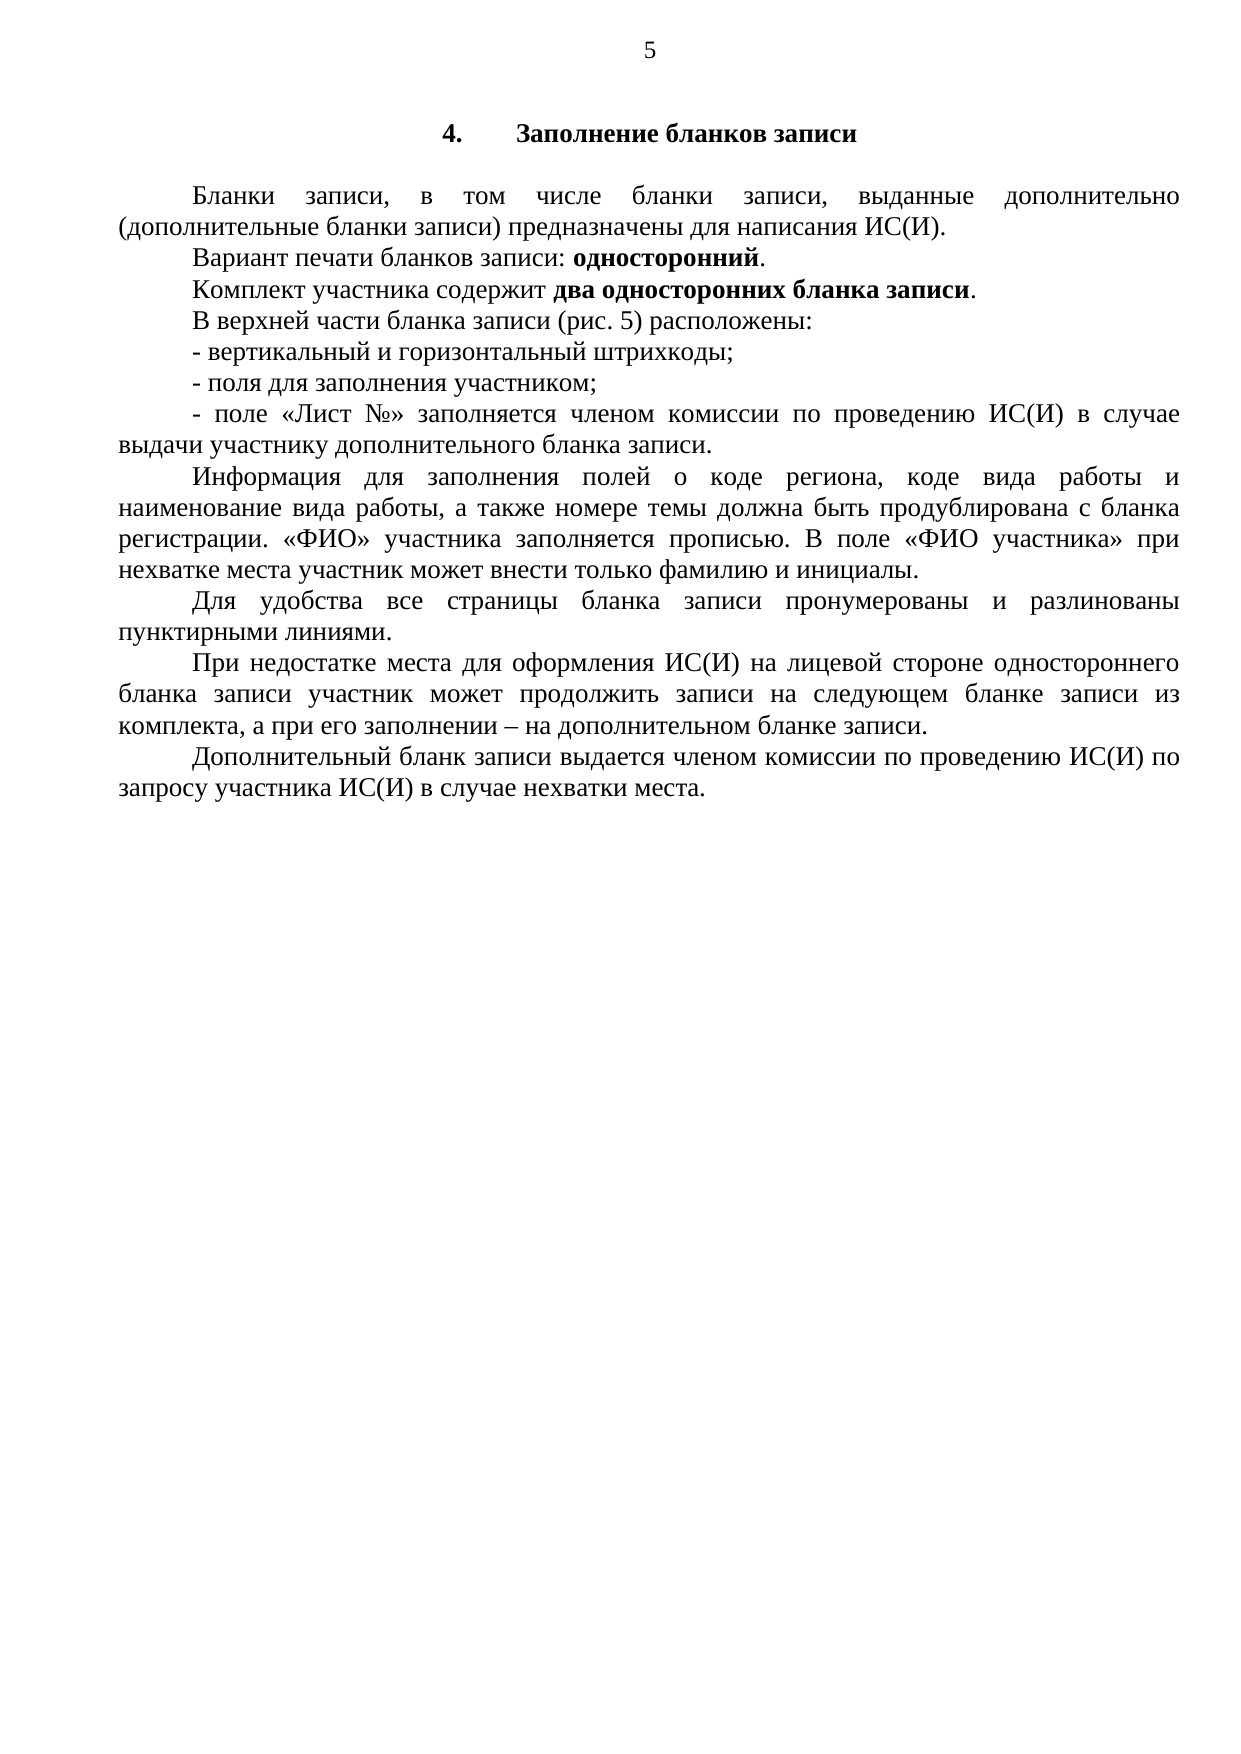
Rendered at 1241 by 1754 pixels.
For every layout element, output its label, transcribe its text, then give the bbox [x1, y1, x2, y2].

text В верхней части бланка записи (рис. 5) расположены: [118, 304, 1181, 335]
text - поля для заполнения участником; [118, 366, 1181, 397]
text Комплект участника содержит два односторонних бланка записи. [118, 273, 1181, 304]
text Информация для заполнения полей о коде региона, коде вида работы и наименование вида работы, а также номере темы должна быть продублирована с бланка регистрации. «ФИО» участника заполняется прописью. В поле «ФИО участника» при нехватке места участник может внести только фамилию и инициалы. [118, 459, 1181, 584]
text - вертикальный и горизонтальный штрихкоды; [118, 335, 1181, 366]
text Для удобства все страницы бланка записи пронумерованы и разлинованы пунктирными линиями. [118, 584, 1181, 646]
text Дополнительный бланк записи выдается членом комиссии по проведению ИС(И) по запросу участника ИС(И) в случае нехватки места. [118, 740, 1181, 802]
list Заполнение бланков записи [118, 117, 1181, 148]
text - поле «Лист №» заполняется членом комиссии по проведению ИС(И) в случае выдачи участнику дополнительного бланка записи. [118, 397, 1181, 459]
text Бланки записи, в том числе бланки записи, выданные дополнительно (дополнительные бланки записи) предназначены для написания ИС(И). [118, 179, 1181, 242]
text При недостатке места для оформления ИС(И) на лицевой стороне одностороннего бланка записи участник может продолжить записи на следующем бланке записи из комплекта, а при его заполнении – на дополнительном бланке записи. [118, 646, 1181, 740]
text Вариант печати бланков записи: односторонний. [118, 242, 1181, 273]
